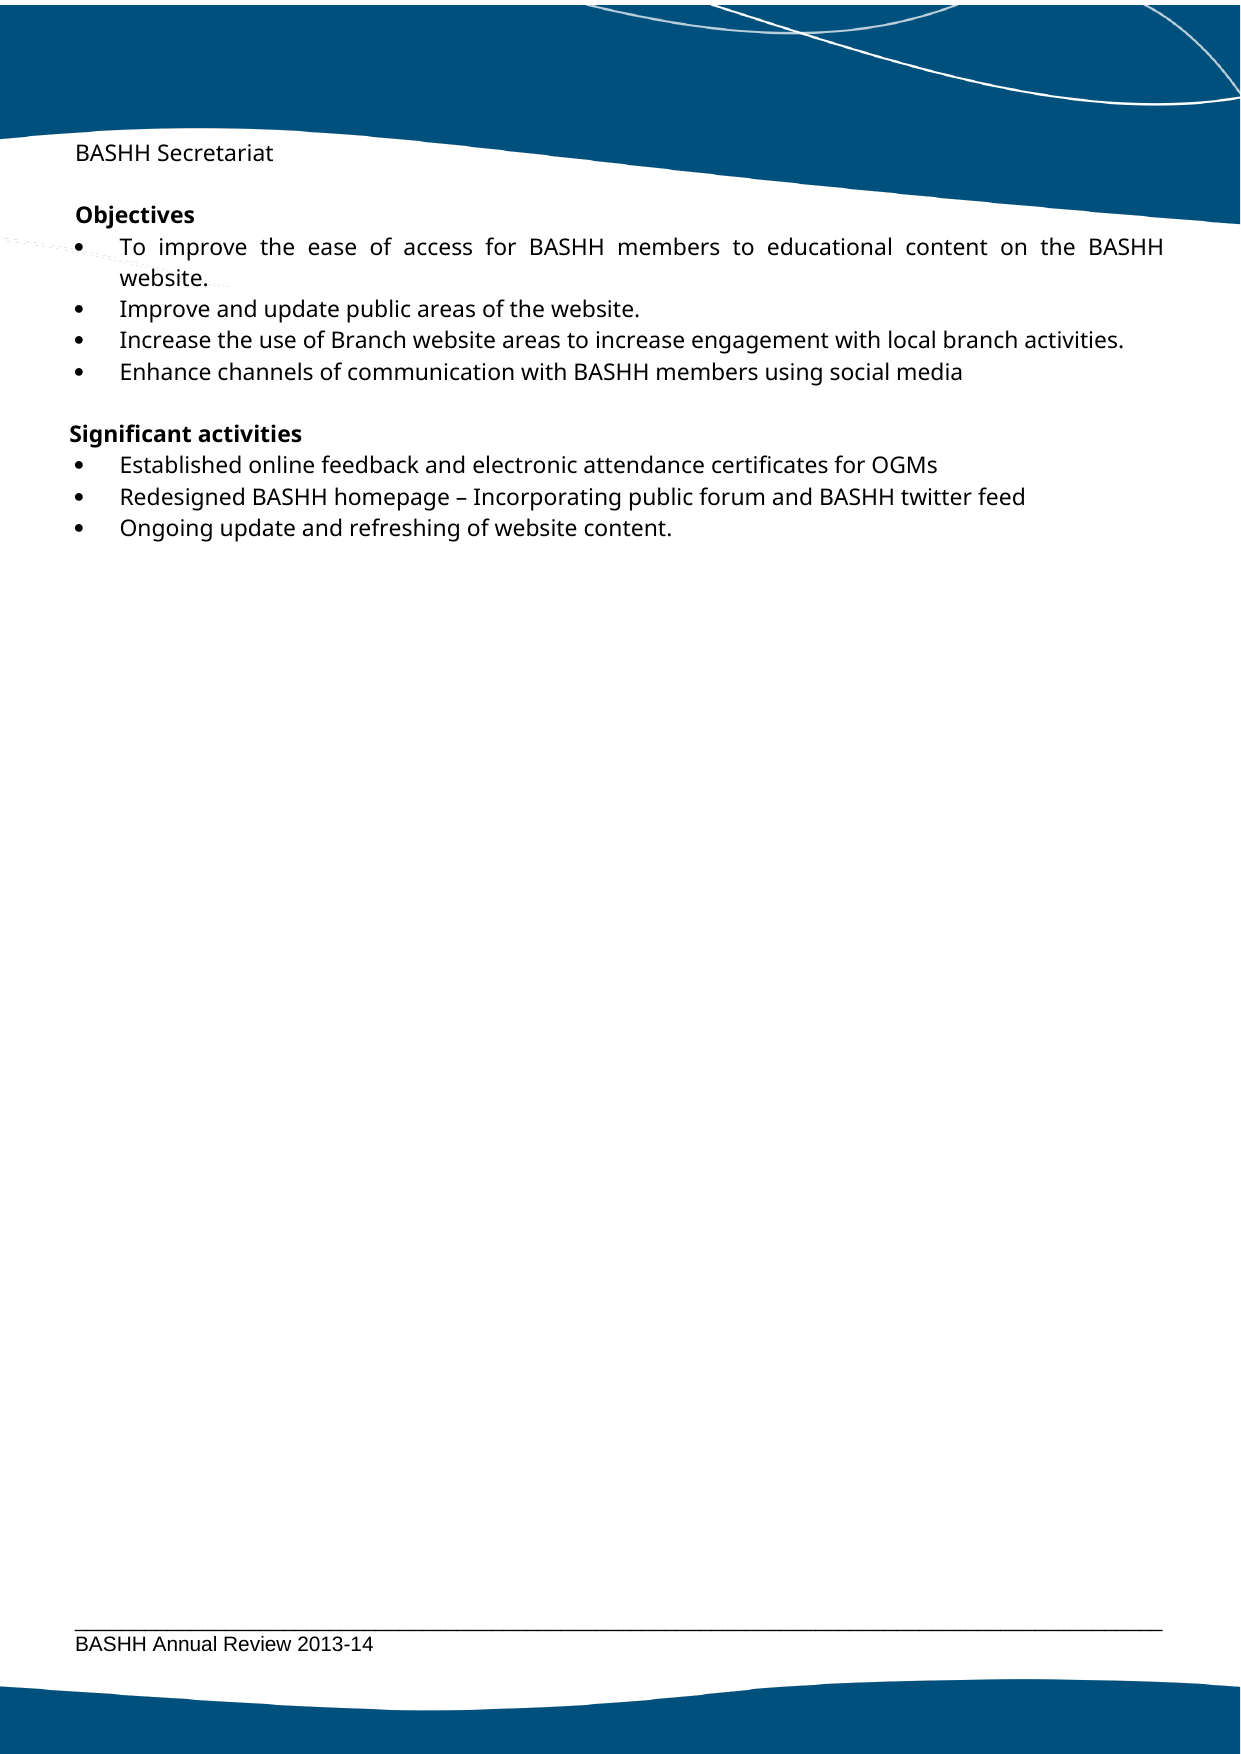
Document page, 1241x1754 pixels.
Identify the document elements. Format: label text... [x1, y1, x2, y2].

text Significant activities [69, 418, 1165, 449]
text BASHH Secretariat [75, 137, 1165, 168]
list Increase the use of Branch website areas to increase engagement with local branch activities. [75, 324, 1165, 355]
text Objectives [75, 199, 1165, 230]
list Improve and update public areas of the website. [75, 293, 1165, 324]
picture [0, 5, 1241, 287]
list Ongoing update and refreshing of website content. [75, 512, 1165, 543]
list Redesigned BASHH homepage – Incorporating public forum and BASHH twitter feed [75, 480, 1165, 512]
list To improve the ease of access for BASHH members to educational content on the BASHH website. [75, 230, 1165, 293]
picture [0, 1650, 1241, 1754]
list Enhance channels of communication with BASHH members using social media [75, 355, 1165, 387]
list Established online feedback and electronic attendance certificates for OGMs [75, 449, 1165, 480]
